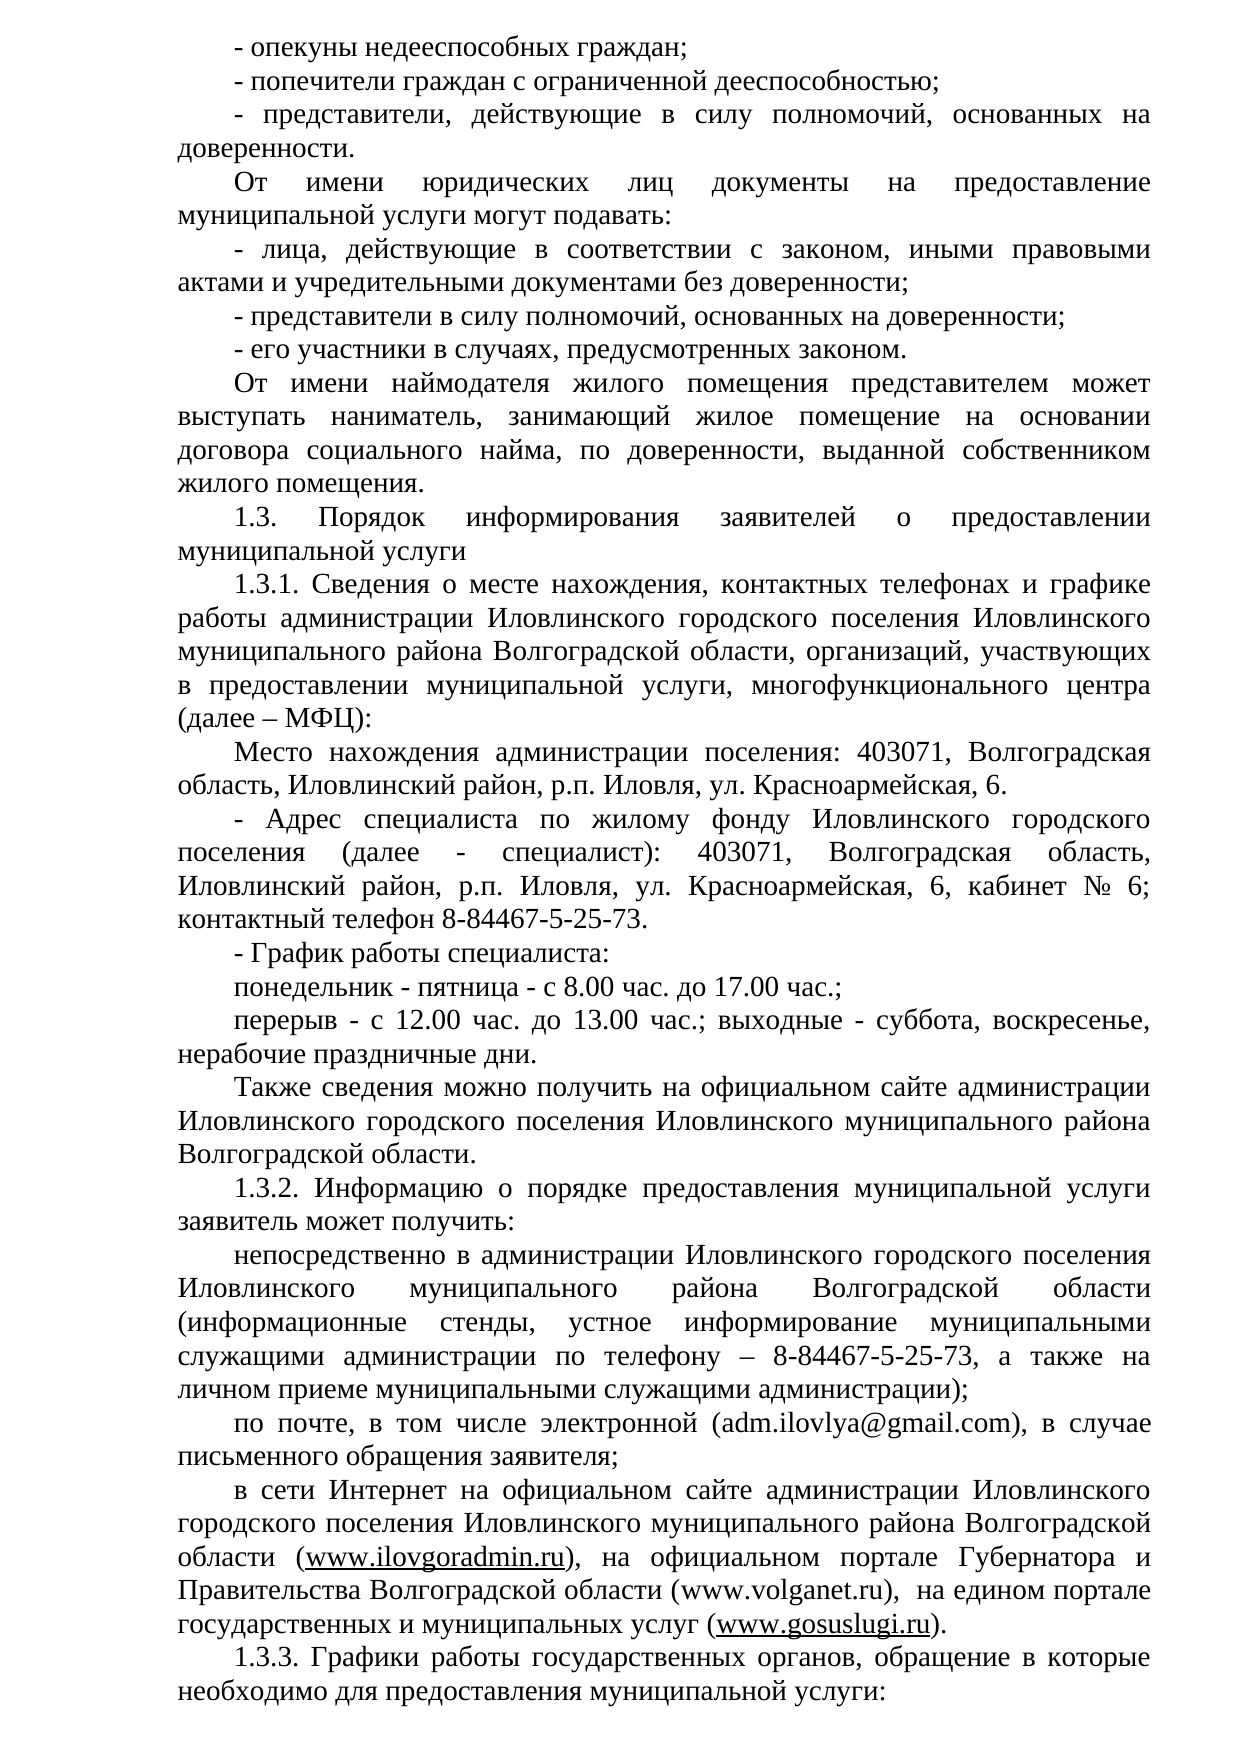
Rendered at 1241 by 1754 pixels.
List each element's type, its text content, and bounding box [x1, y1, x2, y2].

text От имени юридических лиц документы на предоставление муниципальной услуги могут подавать: [177, 164, 1152, 231]
text 1.3. Порядок информирования заявителей о предоставлении муниципальной услуги [177, 499, 1152, 566]
text в сети Интернет на официальном сайте администрации Иловлинского городского поселения Иловлинского муниципального района Волгоградской области (www.ilovgoradmin.ru), на официальном портале Губернатора и Правительства Волгоградской области (www.volganet.ru), на едином портале государственных и муниципальных услуг (www.gosuslugi.ru). [177, 1472, 1152, 1639]
text - График работы специалиста: [177, 935, 1152, 969]
text 1.3.1. Сведения о месте нахождения, контактных телефонах и графике работы администрации Иловлинского городского поселения Иловлинского муниципального района Волгоградской области, организаций, участвующих в предоставлении муниципальной услуги, многофункционального центра (далее – МФЦ): [177, 566, 1152, 734]
text От имени наймодателя жилого помещения представителем может выступать наниматель, занимающий жилое помещение на основании договора социального найма, по доверенности, выданной собственником жилого помещения. [177, 365, 1152, 499]
text - представители в силу полномочий, основанных на доверенности; [177, 298, 1152, 331]
text - лица, действующие в соответствии с законом, иными правовыми актами и учредительными документами без доверенности; [177, 231, 1152, 298]
text понедельник - пятница - с 8.00 час. до 17.00 час.; [177, 969, 1152, 1002]
text - опекуны недееспособных граждан; [177, 29, 1152, 63]
text - его участники в случаях, предусмотренных законом. [177, 331, 1152, 365]
text непосредственно в администрации Иловлинского городского поселения Иловлинского муниципального района Волгоградской области (информационные стенды, устное информирование муниципальными служащими администрации по телефону – 8-84467-5-25-73, а также на личном приеме муниципальными служащими администрации); [177, 1237, 1152, 1405]
text по почте, в том числе электронной (adm.ilovlya@gmail.com), в случае письменного обращения заявителя; [177, 1405, 1152, 1472]
text - попечители граждан с ограниченной дееспособностью; [177, 63, 1152, 97]
text - представители, действующие в силу полномочий, основанных на доверенности. [177, 97, 1152, 164]
text - Адрес специалиста по жилому фонду Иловлинского городского поселения (далее - специалист): 403071, Волгоградская область, Иловлинский район, р.п. Иловля, ул. Красноармейская, 6, кабинет № 6; контактный телефон 8-84467-5-25-73. [177, 801, 1152, 935]
text Также сведения можно получить на официальном сайте администрации Иловлинского городского поселения Иловлинского муниципального района Волгоградской области. [177, 1069, 1152, 1170]
text 1.3.2. Информацию о порядке предоставления муниципальной услуги заявитель может получить: [177, 1170, 1152, 1237]
text 1.3.3. Графики работы государственных органов, обращение в которые необходимо для предоставления муниципальной услуги: [177, 1639, 1152, 1707]
text перерыв - с 12.00 час. до 13.00 час.; выходные - суббота, воскресенье, нерабочие праздничные дни. [177, 1002, 1152, 1069]
text Место нахождения администрации поселения: 403071, Волгоградская область, Иловлинский район, р.п. Иловля, ул. Красноармейская, 6. [177, 734, 1152, 801]
